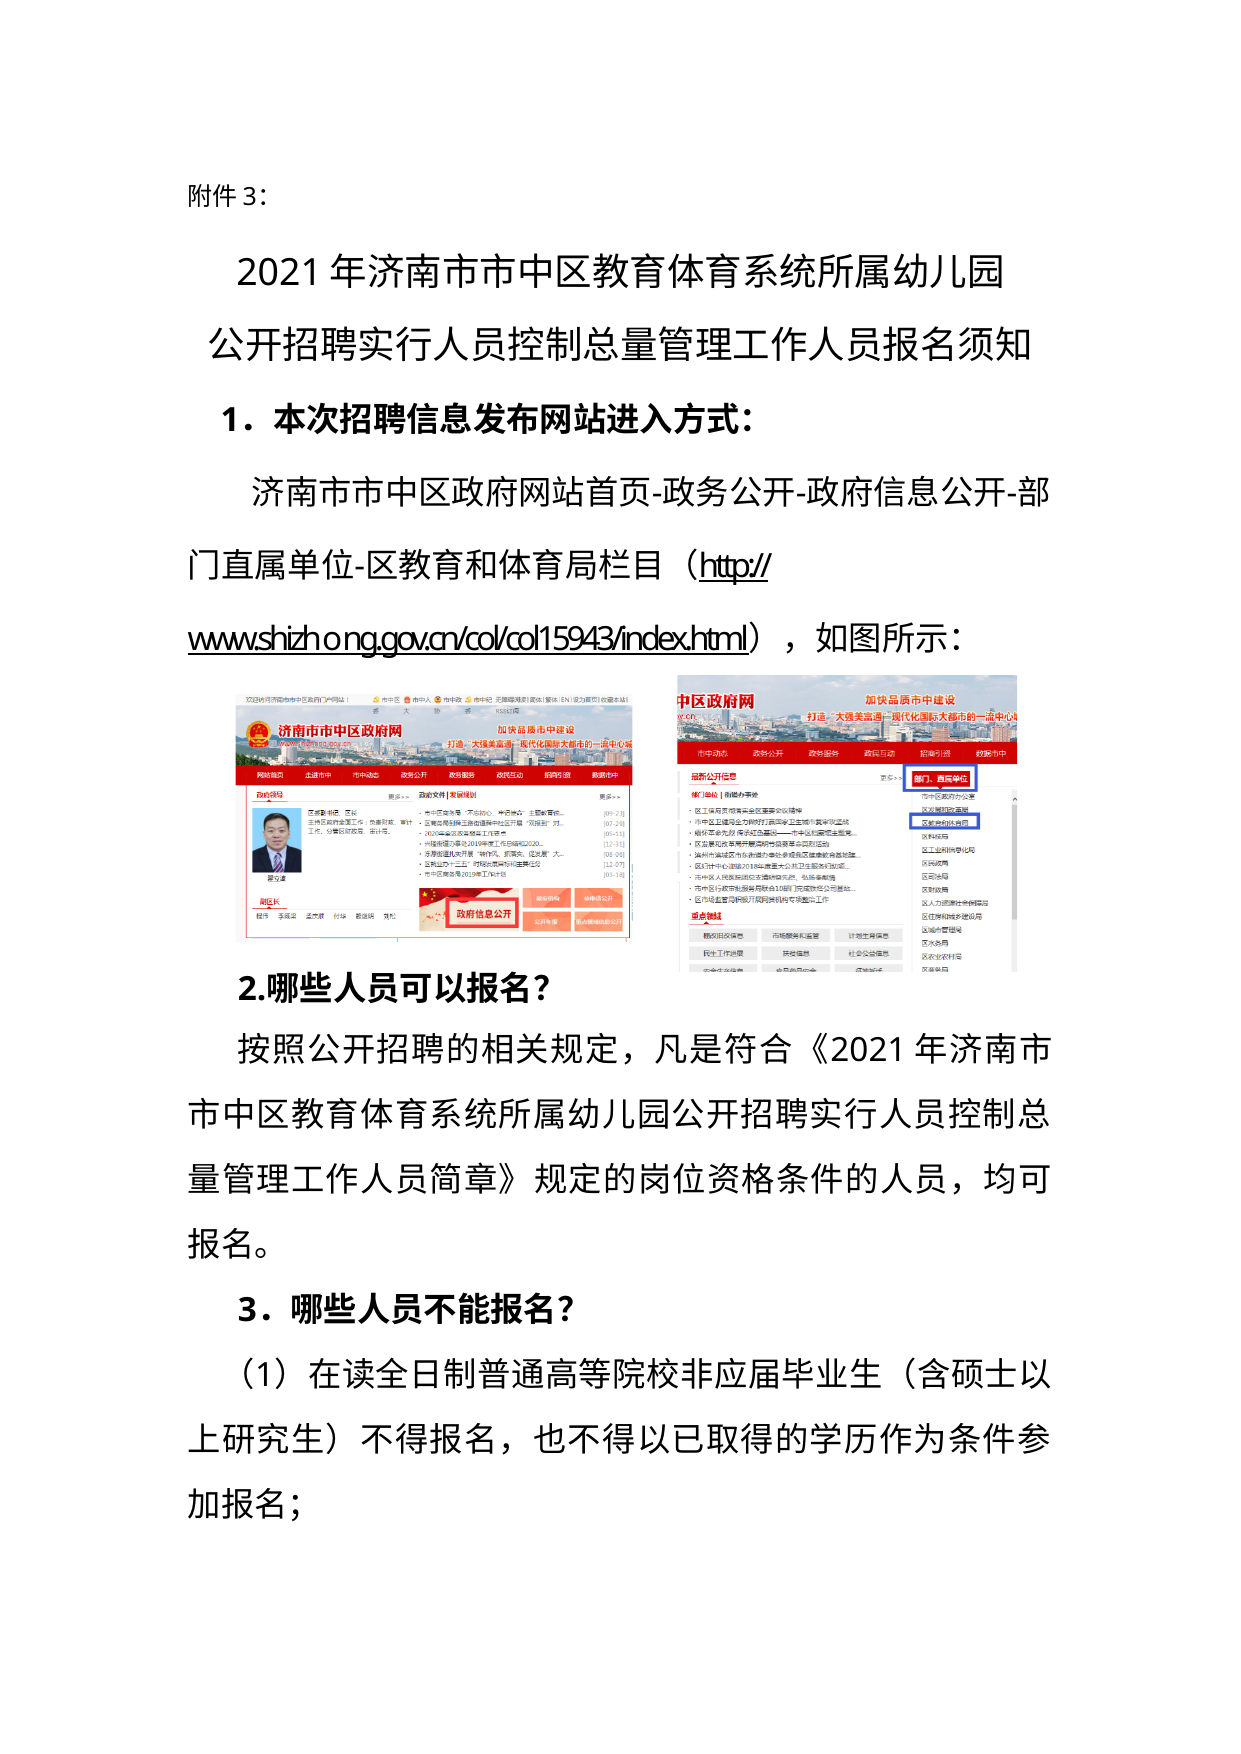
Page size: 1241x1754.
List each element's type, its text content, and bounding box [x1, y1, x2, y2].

text 按照公开招聘的相关规定，凡是符合《2021年济南市市中区教育体育系统所属幼儿园公开招聘实行人员控制总量管理工作人员简章》规定的岗位资格条件的人员，均可报名。 [187, 1014, 1053, 1274]
text 2021年济南市市中区教育体育系统所属幼儿园 [187, 227, 1053, 300]
text 3．哪些人员不能报名？ [187, 1274, 1053, 1339]
text 1．本次招聘信息发布网站进入方式： [187, 373, 1053, 446]
picture [677, 675, 1018, 972]
text （1）在读全日制普通高等院校非应届毕业生（含硕士以上研究生）不得报名，也不得以已取得的学历作为条件参加报名； [187, 1339, 1053, 1534]
text 附件3： [187, 162, 1053, 227]
picture [235, 694, 633, 942]
text 济南市市中区政府网站首页-政务公开-政府信息公开-部门直属单位-区教育和体育局栏目（http://www.shizhong.gov.cn/col/col15943/index.html），如图所示： [187, 446, 1053, 664]
text 公开招聘实行人员控制总量管理工作人员报名须知 [187, 300, 1053, 373]
